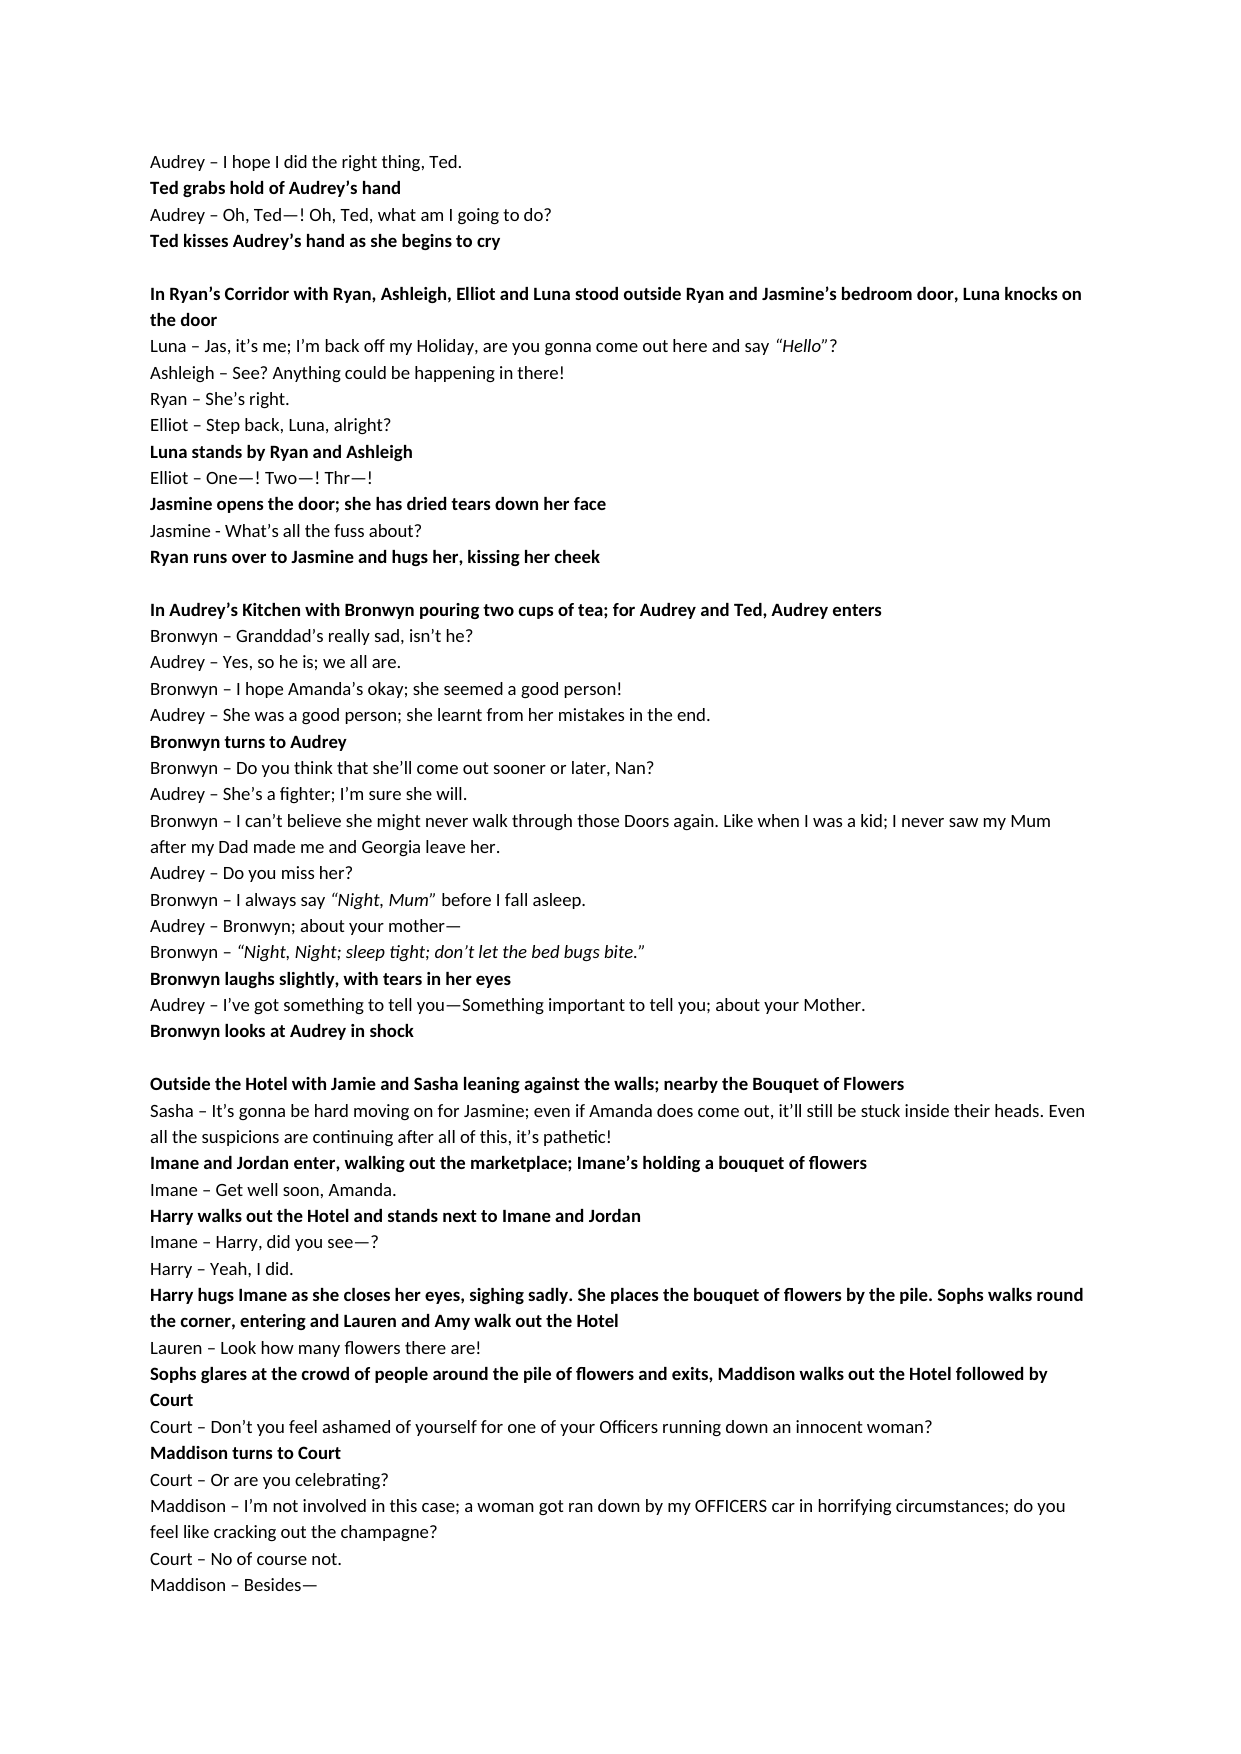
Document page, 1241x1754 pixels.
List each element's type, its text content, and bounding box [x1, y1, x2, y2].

text Maddison turns to Court [150, 1441, 1090, 1464]
text Imane and Jordan enter, walking out the marketplace; Imane’s holding a bouquet of flowers [150, 1151, 1090, 1174]
text Audrey – I’ve got something to tell you—Something important to tell you; about your Mother. [150, 993, 1090, 1016]
text Audrey – She’s a fighter; I’m sure she will. [150, 782, 1090, 805]
text Ryan – She’s right. [150, 387, 1090, 410]
text Maddison – I’m not involved in this case; a woman got ran down by my OFFICERS car in horrifying circumstances; do you feel like cracking out the champagne? [150, 1494, 1090, 1543]
text In Audrey’s Kitchen with Bronwyn pouring two cups of tea; for Audrey and Ted, Audrey enters [150, 598, 1090, 621]
text Ted grabs hold of Audrey’s hand [150, 176, 1090, 199]
text Sasha – It’s gonna be hard moving on for Jasmine; even if Amanda does come out, it’ll still be stuck inside their heads. Even all the suspicions are continuing after all of this, it’s pathetic! [150, 1099, 1090, 1148]
text Court – Or are you celebrating? [150, 1468, 1090, 1491]
text Elliot – Step back, Luna, alright? [150, 413, 1090, 436]
text Luna stands by Ryan and Ashleigh [150, 440, 1090, 463]
text Bronwyn – “Night, Night; sleep tight; don’t let the bed bugs bite.” [150, 941, 1090, 963]
text Court – No of course not. [150, 1547, 1090, 1570]
text Elliot – One—! Two—! Thr—! [150, 466, 1090, 489]
text Ashleigh – See? Anything could be happening in there! [150, 361, 1090, 384]
text Jasmine opens the door; she has dried tears down her face [150, 493, 1090, 516]
text Imane – Get well soon, Amanda. [150, 1178, 1090, 1201]
text Imane – Harry, did you see—? [150, 1231, 1090, 1253]
text Harry – Yeah, I did. [150, 1257, 1090, 1280]
text Bronwyn looks at Audrey in shock [150, 1020, 1090, 1043]
text In Ryan’s Corridor with Ryan, Ashleigh, Elliot and Luna stood outside Ryan and Jasmine’s bedroom door, Luna knocks on the door [150, 282, 1090, 331]
text Ryan runs over to Jasmine and hugs her, kissing her cheek [150, 545, 1090, 568]
text Audrey – Bronwyn; about your mother— [150, 914, 1090, 937]
text Bronwyn – Do you think that she’ll come out sooner or later, Nan? [150, 756, 1090, 779]
text Audrey – Do you miss her? [150, 862, 1090, 884]
text Harry hugs Imane as she closes her eyes, sighing sadly. She places the bouquet of flowers by the pile. Sophs walks round the corner, entering and Lauren and Amy walk out the Hotel [150, 1283, 1090, 1332]
text Lauren – Look how many flowers there are! [150, 1336, 1090, 1359]
text Harry walks out the Hotel and stands next to Imane and Jordan [150, 1204, 1090, 1227]
text Bronwyn – I can’t believe she might never walk through those Doors again. Like when I was a kid; I never saw my Mum after my Dad made me and Georgia leave her. [150, 809, 1090, 858]
text Sophs glares at the crowd of people around the pile of flowers and exits, Maddison walks out the Hotel followed by Court [150, 1362, 1090, 1412]
text Audrey – She was a good person; she learnt from her mistakes in the end. [150, 703, 1090, 726]
text Bronwyn – I hope Amanda’s okay; she seemed a good person! [150, 677, 1090, 700]
text Maddison – Besides— [150, 1573, 1090, 1596]
text Ted kisses Audrey’s hand as she begins to cry [150, 229, 1090, 252]
text Bronwyn laughs slightly, with tears in her eyes [150, 967, 1090, 990]
text Luna – Jas, it’s me; I’m back off my Holiday, are you gonna come out here and say “Hello”? [150, 334, 1090, 357]
text Bronwyn – I always say “Night, Mum” before I fall asleep. [150, 888, 1090, 911]
text Audrey – I hope I did the right thing, Ted. [150, 150, 1090, 173]
text Audrey – Oh, Ted—! Oh, Ted, what am I going to do? [150, 203, 1090, 226]
text Court – Don’t you feel ashamed of yourself for one of your Officers running down an innocent woman? [150, 1415, 1090, 1438]
text Outside the Hotel with Jamie and Sasha leaning against the walls; nearby the Bouquet of Flowers [150, 1072, 1090, 1095]
text Jasmine - What’s all the fuss about? [150, 519, 1090, 542]
text Bronwyn – Granddad’s really sad, isn’t he? [150, 624, 1090, 647]
text Audrey – Yes, so he is; we all are. [150, 651, 1090, 674]
text Bronwyn turns to Audrey [150, 730, 1090, 753]
